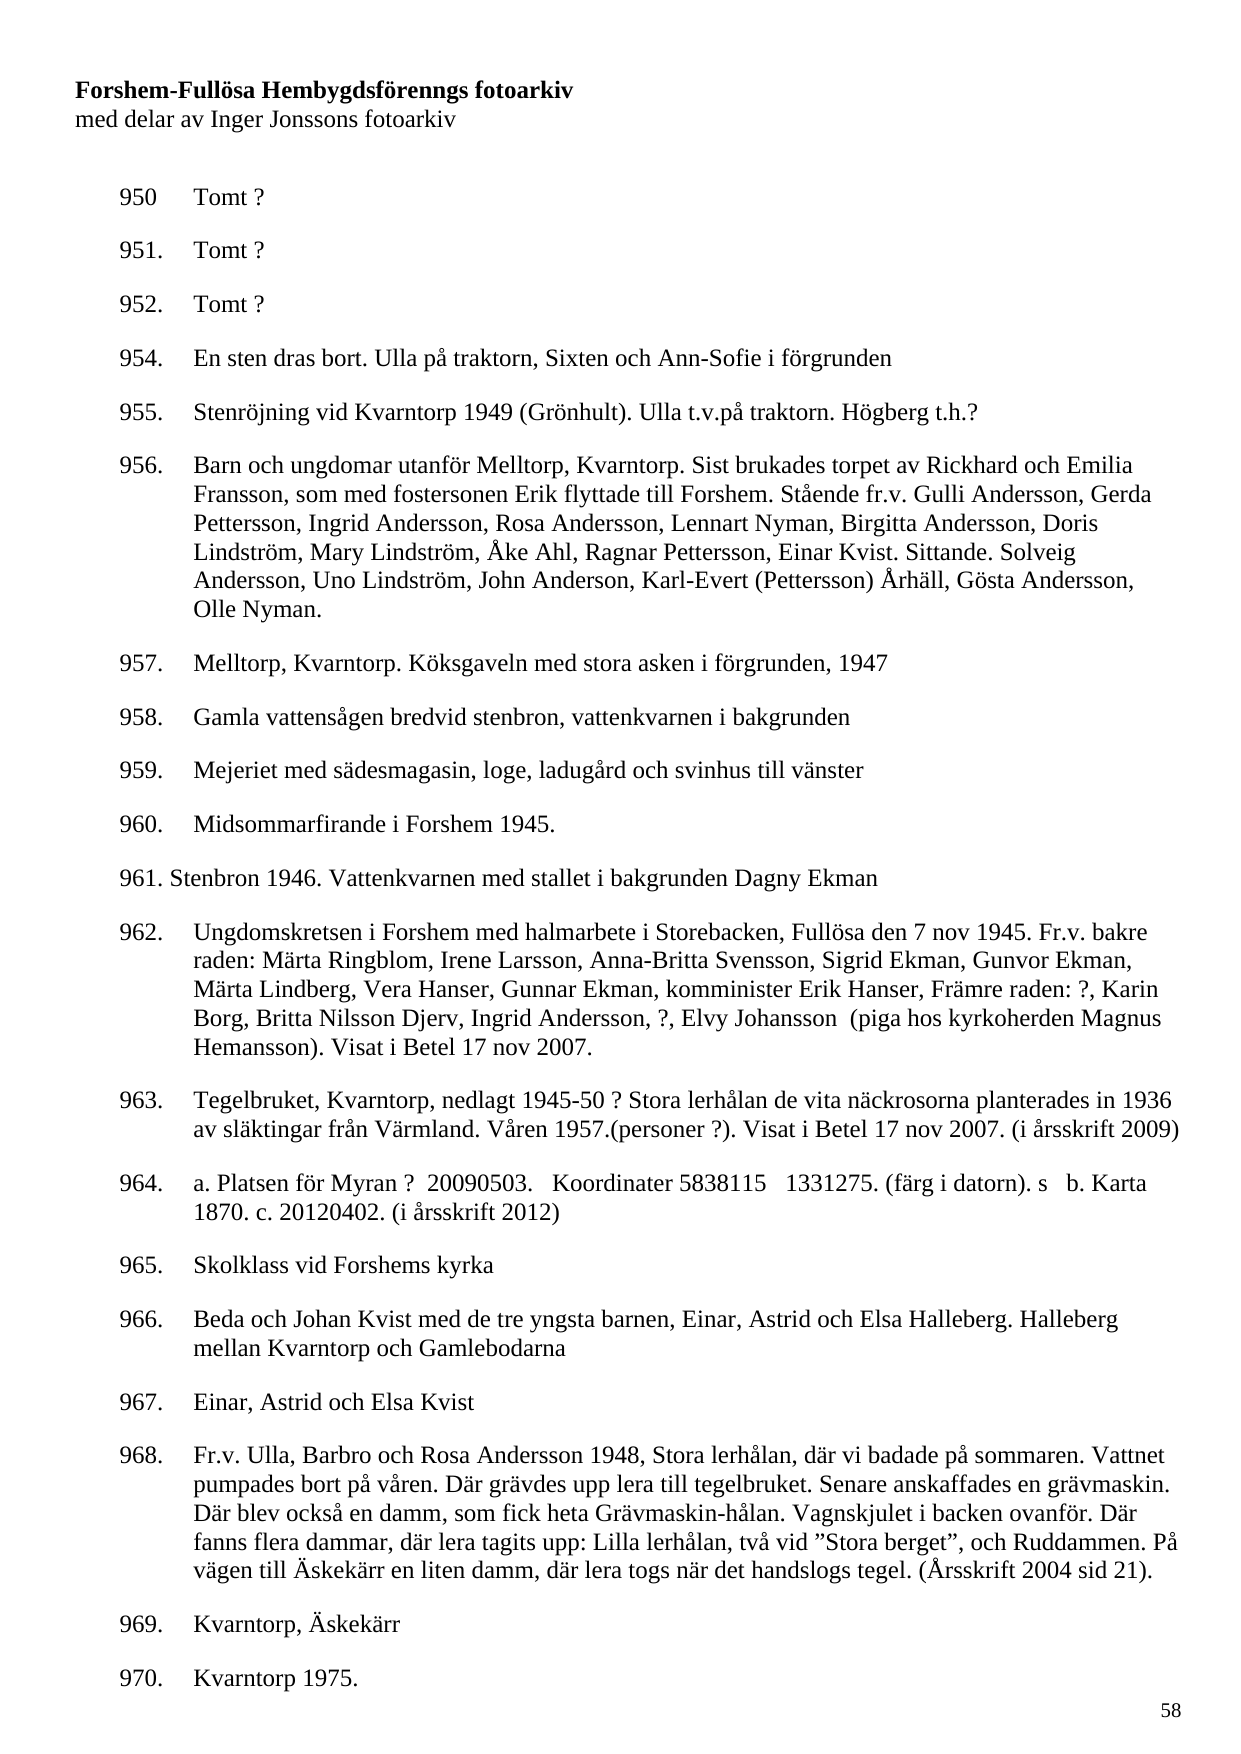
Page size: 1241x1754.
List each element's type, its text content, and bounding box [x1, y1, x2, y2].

list 970. Kvarntorp 1975. [119, 1663, 1181, 1692]
list 961. Stenbron 1946. Vattenkvarnen med stallet i bakgrunden Dagny Ekman [119, 863, 1181, 892]
list 958. Gamla vattensågen bredvid stenbron, vattenkvarnen i bakgrunden [119, 702, 1181, 730]
list 963. Tegelbruket, Kvarntorp, nedlagt 1945-50 ? Stora lerhålan de vita näckrosorna planterades in 1936 av släktingar från Värmland. Våren 1957.(personer ?). Visat i Betel 17 nov 2007. (i årsskrift 2009) [119, 1085, 1181, 1143]
list 950 Tomt ? [119, 182, 1181, 210]
list 966. Beda och Johan Kvist med de tre yngsta barnen, Einar, Astrid och Elsa Halleberg. Halleberg mellan Kvarntorp och Gamlebodarna [119, 1304, 1181, 1362]
list 952. Tomt ? [119, 289, 1181, 318]
list 968. Fr.v. Ulla, Barbro och Rosa Andersson 1948, Stora lerhålan, där vi badade på sommaren. Vattnet pumpades bort på våren. Där grävdes upp lera till tegelbruket. Senare anskaffades en grävmaskin. Där blev också en damm, som fick heta Grävmaskin-hålan. Vagnskjulet i backen ovanför. Där fanns flera dammar, där lera tagits upp: Lilla lerhålan, två vid ”Stora berget”, och Ruddammen. På vägen till Äskekärr en liten damm, där lera togs när det handslogs tegel. (Årsskrift 2004 sid 21). [119, 1440, 1181, 1584]
list 951. Tomt ? [119, 235, 1181, 264]
list 955. Stenröjning vid Kvarntorp 1949 (Grönhult). Ulla t.v.på traktorn. Högberg t.h.? [119, 397, 1181, 425]
list 965. Skolklass vid Forshems kyrka [119, 1250, 1181, 1279]
list 957. Melltorp, Kvarntorp. Köksgaveln med stora asken i förgrunden, 1947 [119, 648, 1181, 677]
list 969. Kvarntorp, Äskekärr [119, 1609, 1181, 1638]
list 959. Mejeriet med sädesmagasin, loge, ladugård och svinhus till vänster [119, 755, 1181, 784]
list 962. Ungdomskretsen i Forshem med halmarbete i Storebacken, Fullösa den 7 nov 1945. Fr.v. bakre raden: Märta Ringblom, Irene Larsson, Anna-Britta Svensson, Sigrid Ekman, Gunvor Ekman, Märta Lindberg, Vera Hanser, Gunnar Ekman, komminister Erik Hanser, Främre raden: ?, Karin Borg, Britta Nilsson Djerv, Ingrid Andersson, ?, Elvy Johansson (piga hos kyrkoherden Magnus Hemansson). Visat i Betel 17 nov 2007. [119, 917, 1181, 1060]
list 967. Einar, Astrid och Elsa Kvist [119, 1387, 1181, 1415]
list 954. En sten dras bort. Ulla på traktorn, Sixten och Ann-Sofie i förgrunden [119, 343, 1181, 372]
list 960. Midsommarfirande i Forshem 1945. [119, 809, 1181, 838]
list 956. Barn och ungdomar utanför Melltorp, Kvarntorp. Sist brukades torpet av Rickhard och Emilia Fransson, som med fostersonen Erik flyttade till Forshem. Stående fr.v. Gulli Andersson, Gerda Pettersson, Ingrid Andersson, Rosa Andersson, Lennart Nyman, Birgitta Andersson, Doris Lindström, Mary Lindström, Åke Ahl, Ragnar Pettersson, Einar Kvist. Sittande. Solveig Andersson, Uno Lindström, John Anderson, Karl-Evert (Pettersson) Århäll, Gösta Andersson, Olle Nyman. [119, 450, 1181, 623]
list 964. a. Platsen för Myran ? 20090503. Koordinater 5838115 1331275. (färg i datorn). s b. Karta 1870. c. 20120402. (i årsskrift 2012) [119, 1168, 1181, 1225]
